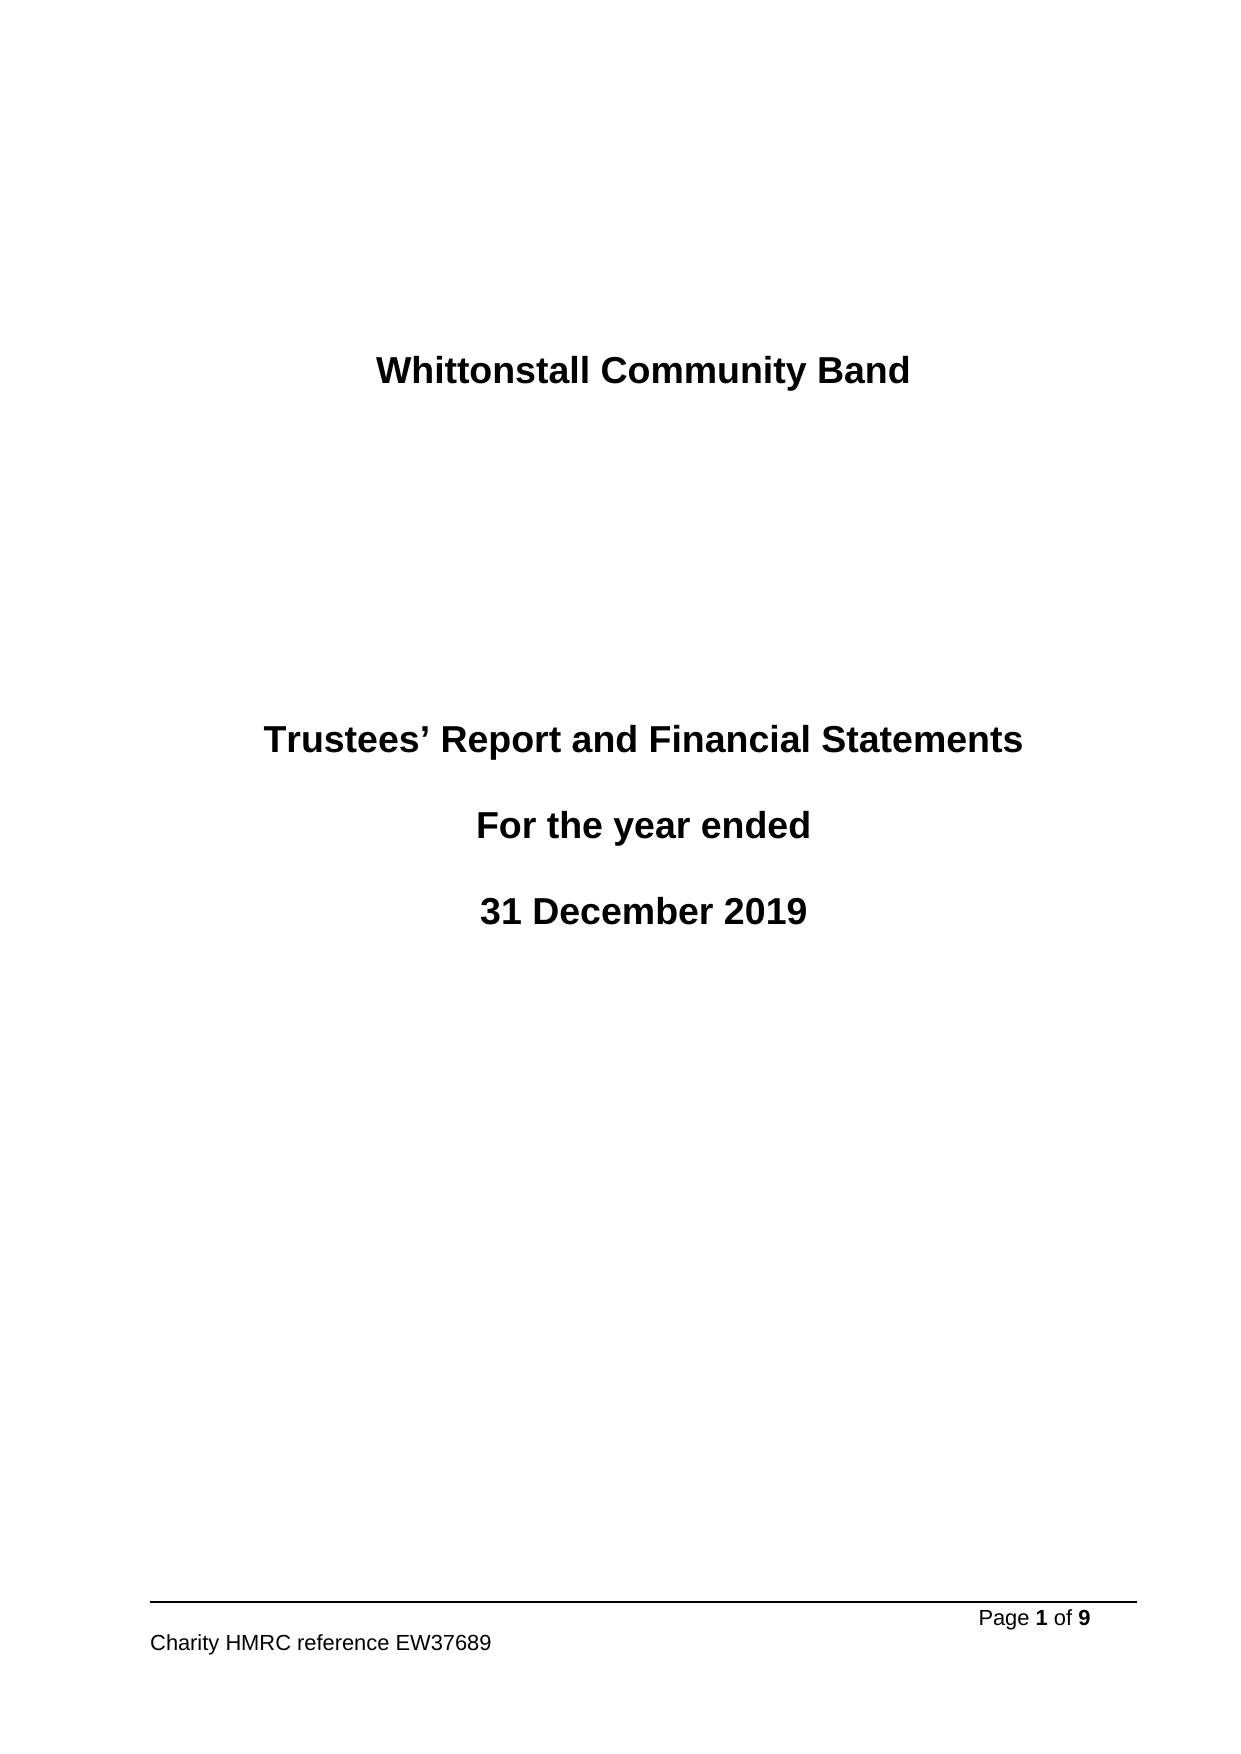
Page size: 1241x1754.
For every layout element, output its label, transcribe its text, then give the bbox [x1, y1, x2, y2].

text Trustees’ Report and Financial Statements [150, 717, 1137, 760]
text Whittonstall Community Band [150, 348, 1137, 391]
text 31 December 2019 [150, 889, 1137, 933]
text For the year ended [150, 803, 1137, 846]
